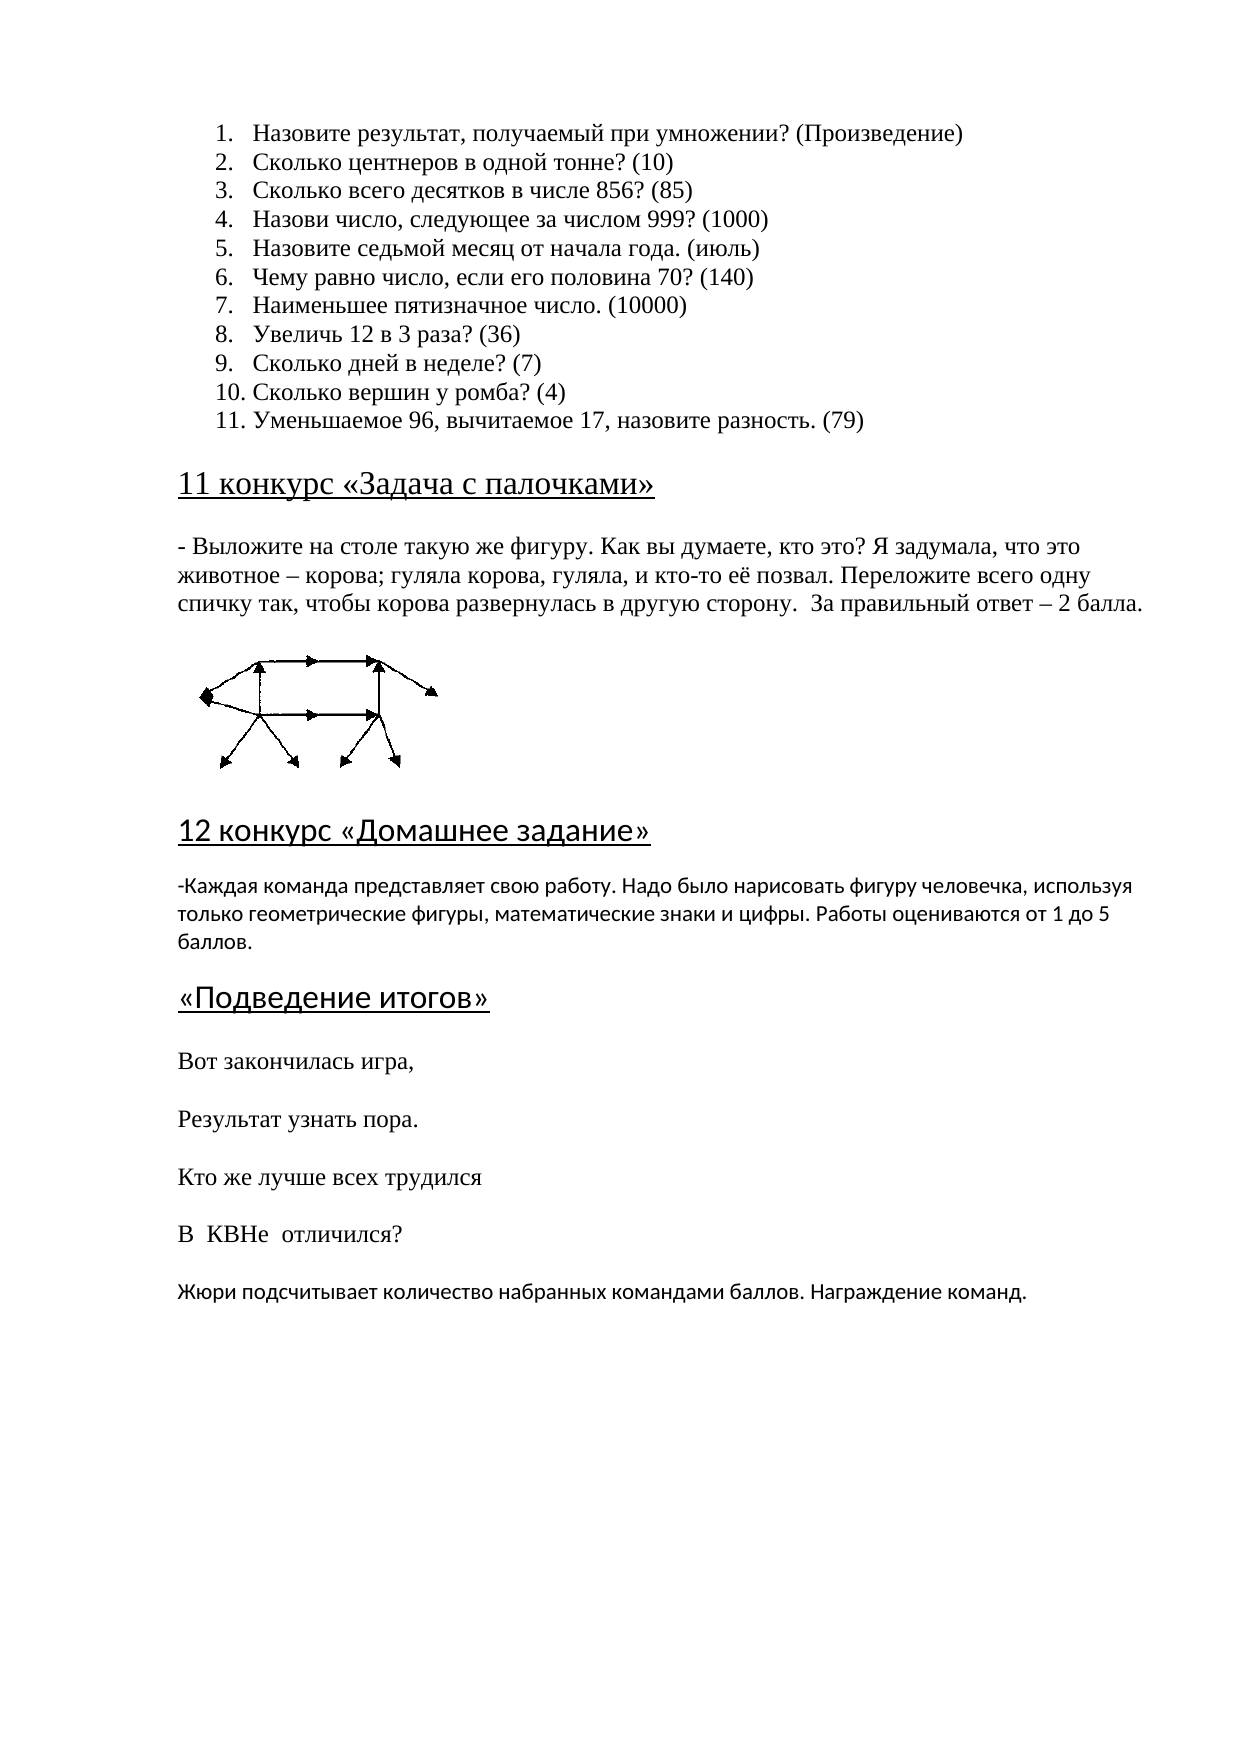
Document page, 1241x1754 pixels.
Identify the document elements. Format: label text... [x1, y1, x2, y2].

text Жюри подсчитывает количество набранных командами баллов. Награждение команд. [177, 1277, 1152, 1306]
list Назовите результат, получаемый при умножении? (Произведение) [215, 118, 1152, 147]
picture [177, 646, 445, 789]
list Сколько всего десятков в числе 856? (85) [215, 176, 1152, 204]
list Назовите седьмой месяц от начала года. (июль) [215, 233, 1152, 262]
text 12 конкурс «Домашнее задание» [177, 809, 1152, 850]
list Чему равно число, если его половина 70? (140) [215, 262, 1152, 291]
text - Выложите на столе такую же фигуру. Как вы думаете, кто это? Я задумала, что это животное – корова; гуляла корова, гуляла, и кто-то её позвал. Переложите всего одну спичку так, чтобы корова развернулась в другую сторону. За правильный ответ – 2 балла. [177, 531, 1152, 617]
text -Каждая команда представляет свою работу. Надо было нарисовать фигуру человечка, используя только геометрические фигуры, математические знаки и цифры. Работы оцениваются от 1 до 5 баллов. [177, 871, 1152, 955]
text Кто же лучше всех трудился [177, 1162, 1152, 1190]
list Сколько центнеров в одной тонне? (10) [215, 147, 1152, 176]
list Наименьшее пятизначное число. (10000) [215, 291, 1152, 319]
text 11 конкурс «Задача с палочками» [177, 463, 1152, 502]
text Вот закончилась игра, [177, 1046, 1152, 1074]
list Назови число, следующее за числом 999? (1000) [215, 204, 1152, 233]
text «Подведение итогов» [177, 976, 1152, 1017]
list Сколько дней в неделе? (7) [215, 348, 1152, 377]
text Результат узнать пора. [177, 1104, 1152, 1132]
list Уменьшаемое 96, вычитаемое 17, назовите разность. (79) [215, 406, 1152, 434]
list Увеличь 12 в 3 раза? (36) [215, 319, 1152, 348]
list Сколько вершин у ромба? (4) [215, 377, 1152, 406]
text В КВНе отличился? [177, 1219, 1152, 1248]
